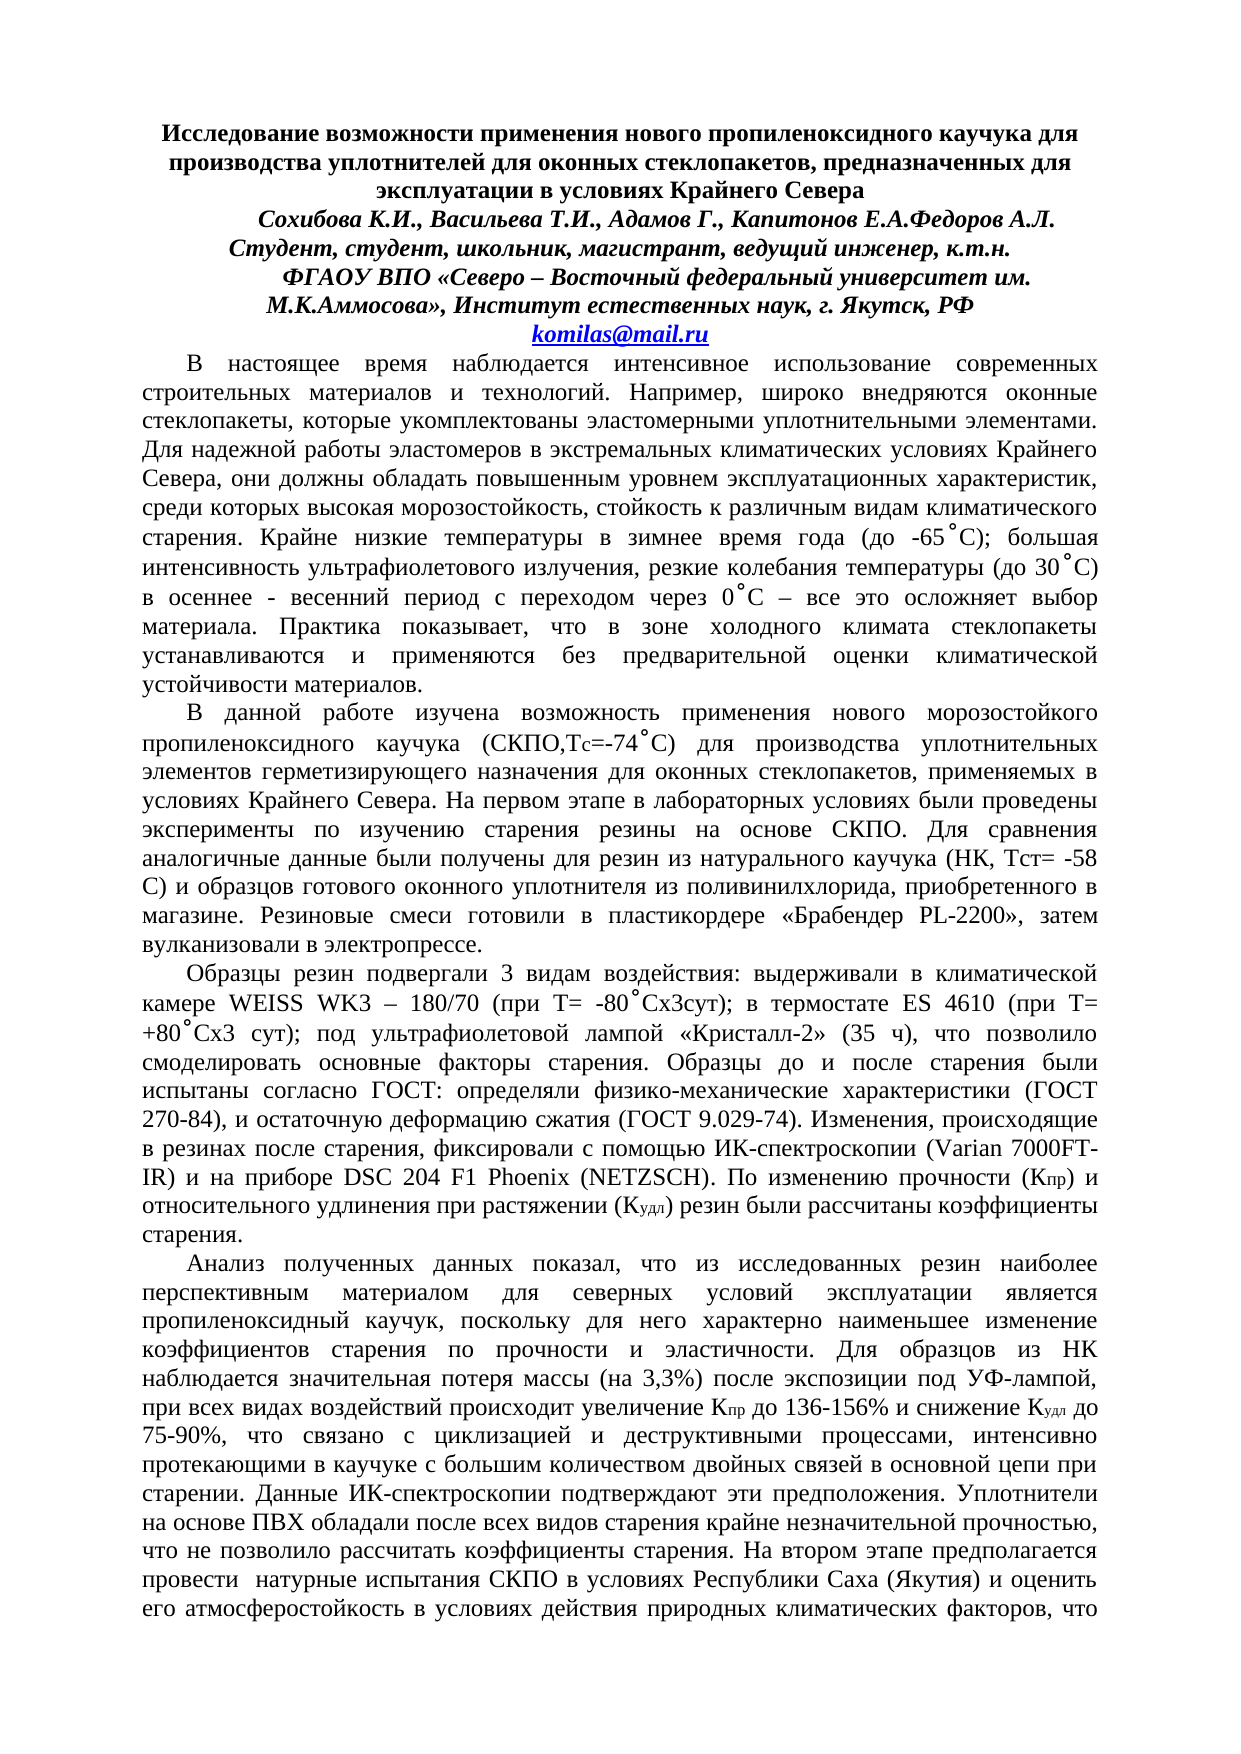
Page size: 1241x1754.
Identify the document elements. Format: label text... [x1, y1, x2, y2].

text ФГАОУ ВПО «Северо – Восточный федеральный университет им. М.К.Аммосова», Институт естественных наук, г. Якутск, РФ [142, 262, 1098, 319]
text В настоящее время наблюдается интенсивное использование современных строительных материалов и технологий. Например, широко внедряются оконные стеклопакеты, которые укомплектованы эластомерными уплотнительными элементами. Для надежной работы эластомеров в экстремальных климатических условиях Крайнего Севера, они должны обладать повышенным уровнем эксплуатационных характеристик, среди которых высокая морозостойкость, стойкость к различным видам климатического старения. Крайне низкие температуры в зимнее время года (до -65˚С); большая интенсивность ультрафиолетового излучения, резкие колебания температуры (до 30˚С) в осеннее - весенний период с переходом через 0˚С – все это осложняет выбор материала. Практика показывает, что в зоне холодного климата стеклопакеты устанавливаются и применяются без предварительной оценки климатической устойчивости материалов. [142, 348, 1098, 697]
text В данной работе изучена возможность применения нового морозостойкого пропиленоксидного каучука (СКПО,Тс=-74˚С) для производства уплотнительных элементов герметизирующего назначения для оконных стеклопакетов, применяемых в условиях Крайнего Севера. На первом этапе в лабораторных условиях были проведены эксперименты по изучению старения резины на основе СКПО. Для сравнения аналогичные данные были получены для резин из натурального каучука (НК, Тст= -58 С) и образцов готового оконного уплотнителя из поливинилхлорида, приобретенного в магазине. Резиновые смеси готовили в пластикордере «Брабендер PL-2200», затем вулканизовали в электропрессе. [142, 697, 1098, 958]
text komilas@mail.ru [142, 319, 1098, 348]
text Образцы резин подвергали 3 видам воздействия: выдерживали в климатической камере WEISS WK3 – 180/70 (при Т= -80˚Сх3сут); в термостате ЕS 4610 (при Т= +80˚Сх3 сут); под ультрафиолетовой лампой «Кристалл-2» (35 ч), что позволило смоделировать основные факторы старения. Образцы до и после старения были испытаны согласно ГОСТ: определяли физико-механические характеристики (ГОСТ 270-84), и остаточную деформацию сжатия (ГОСТ 9.029-74). Изменения, происходящие в резинах после старения, фиксировали с помощью ИК-спектроскопии (Varian 7000FT-IR) и на приборе DSC 204 F1 Phoenix (NETZSCH). По изменению прочности (Кпр) и относительного удлинения при растяжении (Кудл) резин были рассчитаны коэффициенты старения. [142, 958, 1098, 1248]
text Сохибова К.И., Васильева Т.И., Адамов Г., Капитонов Е.А.Федоров А.Л. [142, 204, 1098, 233]
text Студент, студент, школьник, магистрант, ведущий инженер, к.т.н. [142, 233, 1098, 262]
text Исследование возможности применения нового пропиленоксидного каучука для производства уплотнителей для оконных стеклопакетов, предназначенных для эксплуатации в условиях Крайнего Севера [142, 118, 1098, 204]
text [142, 1248, 1098, 1622]
